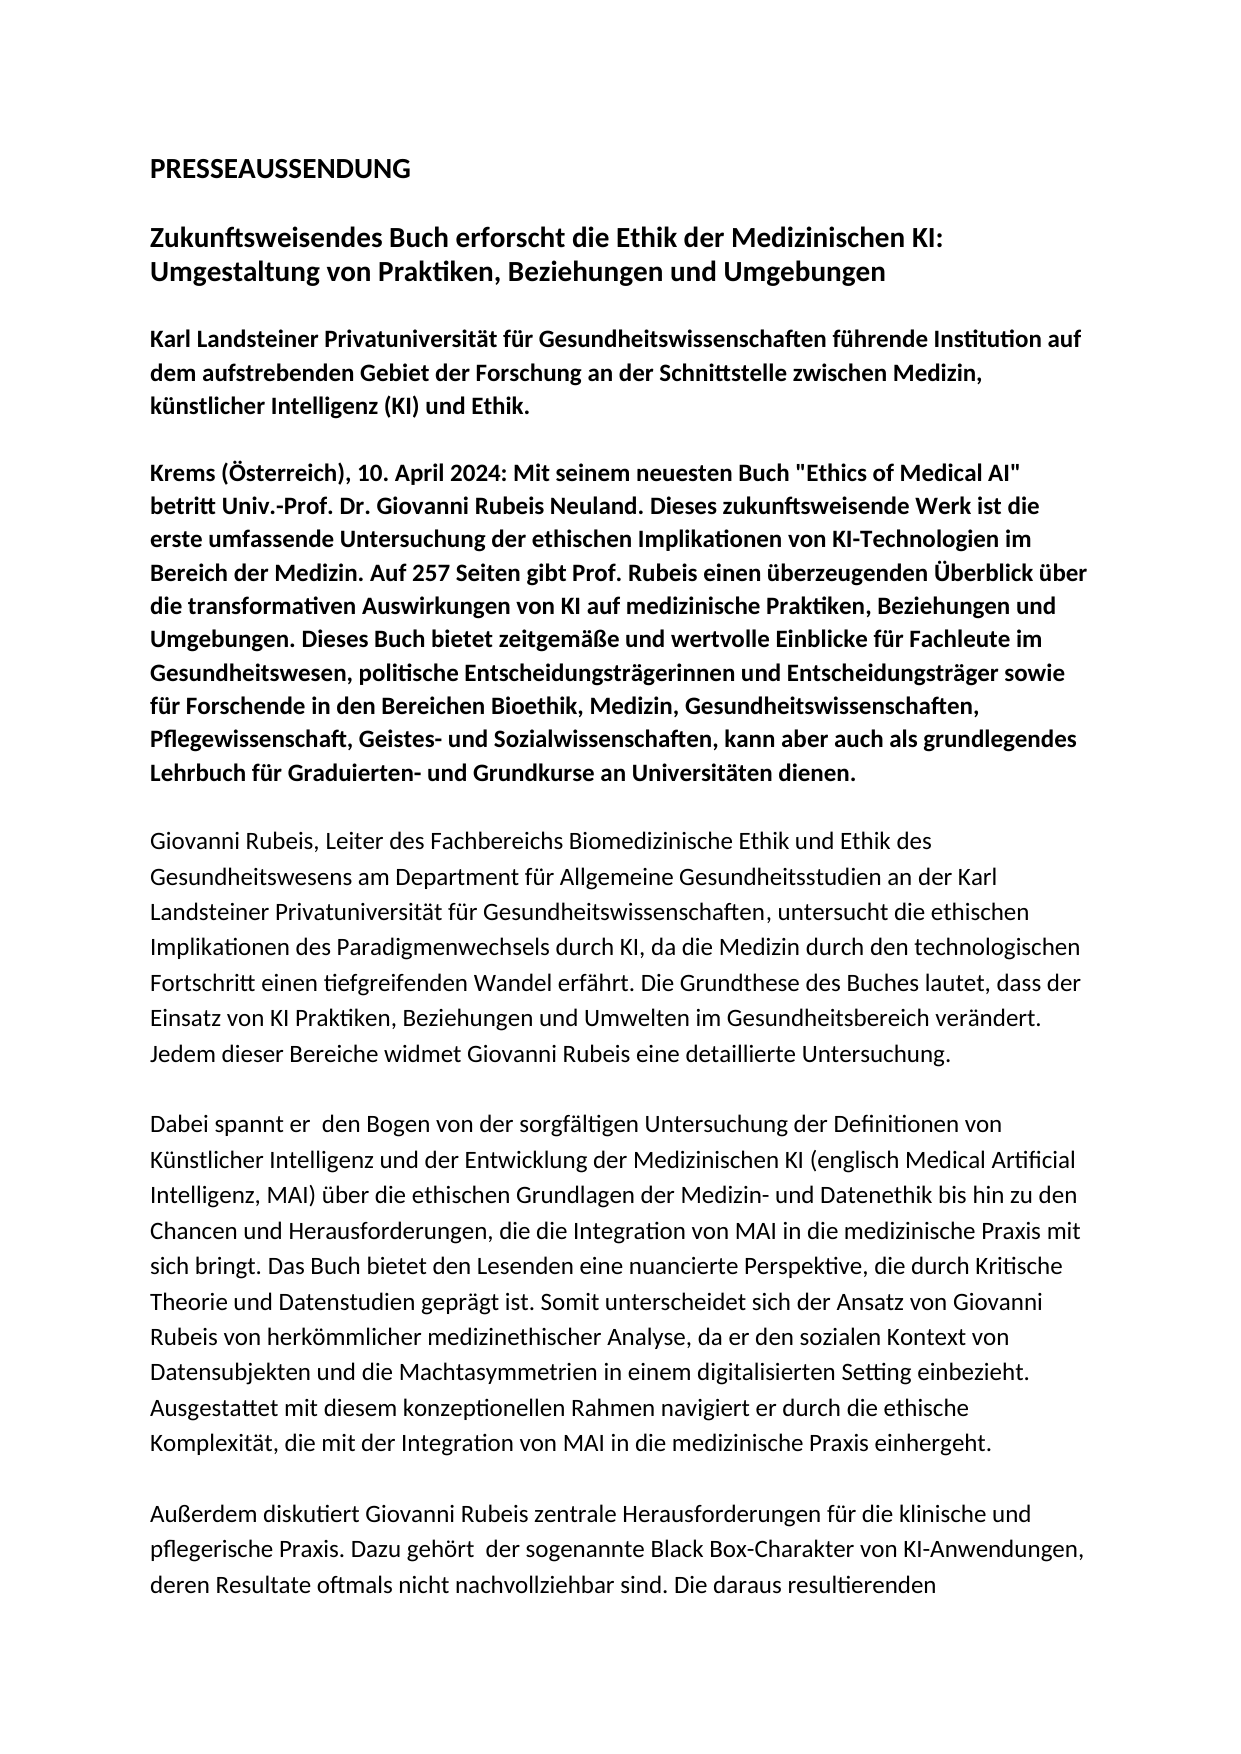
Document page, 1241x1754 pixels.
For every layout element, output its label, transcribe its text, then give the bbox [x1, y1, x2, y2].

text Zukunftsweisendes Buch erforscht die Ethik der Medizinischen KI: Umgestaltung von Praktiken, Beziehungen und Umgebungen [150, 221, 1090, 288]
text Giovanni Rubeis, Leiter des Fachbereichs Biomedizinische Ethik und Ethik des Gesundheitswesens am Department für Allgemeine Gesundheitsstudien an der Karl Landsteiner Privatuniversität für Gesundheitswissenschaften, untersucht die ethischen Implikationen des Paradigmenwechsels durch KI, da die Medizin durch den technologischen Fortschritt einen tiefgreifenden Wandel erfährt. Die Grundthese des Buches lautet, dass der Einsatz von KI Praktiken, Beziehungen und Umwelten im Gesundheitsbereich verändert. Jedem dieser Bereiche widmet Giovanni Rubeis eine detaillierte Untersuchung. [150, 821, 1090, 1069]
text PRESSEAUSSENDUNG [150, 150, 1090, 186]
text Dabei spannt er den Bogen von der sorgfältigen Untersuchung der Definitionen von Künstlicher Intelligenz und der Entwicklung der Medizinischen KI (englisch Medical Artificial Intelligenz, MAI) über die ethischen Grundlagen der Medizin- und Datenethik bis hin zu den Chancen und Herausforderungen, die die Integration von MAI in die medizinische Praxis mit sich bringt. Das Buch bietet den Lesenden eine nuancierte Perspektive, die durch Kritische Theorie und Datenstudien geprägt ist. Somit unterscheidet sich der Ansatz von Giovanni Rubeis von herkömmlicher medizinethischer Analyse, da er den sozialen Kontext von Datensubjekten und die Machtasymmetrien in einem digitalisierten Setting einbezieht. Ausgestattet mit diesem konzeptionellen Rahmen navigiert er durch die ethische Komplexität, die mit der Integration von MAI in die medizinische Praxis einhergeht. [150, 1104, 1090, 1459]
text Krems (Österreich), 10. April 2024: Mit seinem neuesten Buch "Ethics of Medical AI" betritt Univ.-Prof. Dr. Giovanni Rubeis Neuland. Dieses zukunftsweisende Werk ist die erste umfassende Untersuchung der ethischen Implikationen von KI-Technologien im Bereich der Medizin. Auf 257 Seiten gibt Prof. Rubeis einen überzeugenden Überblick über die transformativen Auswirkungen von KI auf medizinische Praktiken, Beziehungen und Umgebungen. Dieses Buch bietet zeitgemäße und wertvolle Einblicke für Fachleute im Gesundheitswesen, politische Entscheidungsträgerinnen und Entscheidungsträger sowie für Forschende in den Bereichen Bioethik, Medizin, Gesundheitswissenschaften, Pflegewissenschaft, Geistes- und Sozialwissenschaften, kann aber auch als grundlegendes Lehrbuch für Graduierten- und Grundkurse an Universitäten dienen. [150, 454, 1090, 788]
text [150, 1494, 1090, 1600]
text Karl Landsteiner Privatuniversität für Gesundheitswissenschaften führende Institution auf dem aufstrebenden Gebiet der Forschung an der Schnittstelle zwischen Medizin, künstlicher Intelligenz (KI) und Ethik. [150, 321, 1090, 421]
